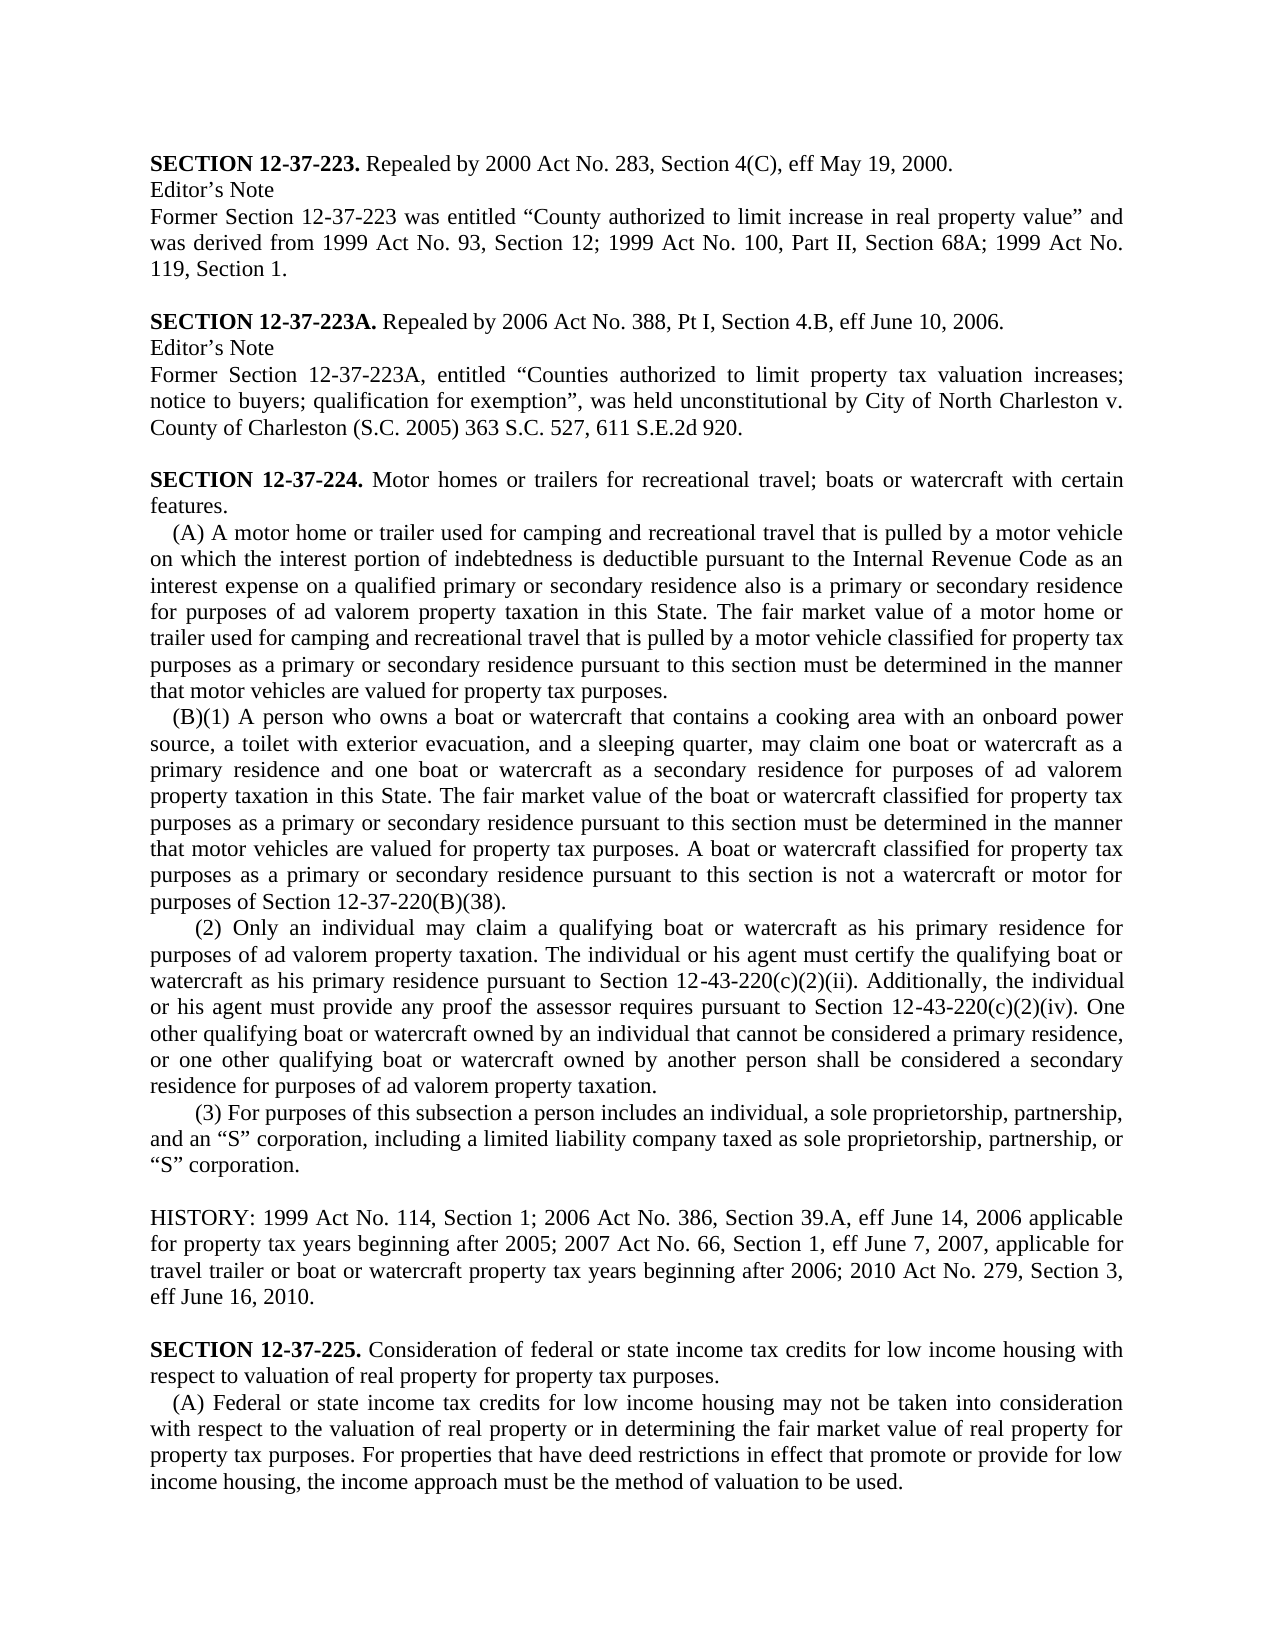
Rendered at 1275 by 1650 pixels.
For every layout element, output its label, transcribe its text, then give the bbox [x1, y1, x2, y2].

text (B)(1) A person who owns a boat or watercraft that contains a cooking area with an onboard power source, a toilet with exterior evacuation, and a sleeping quarter, may claim one boat or watercraft as a primary residence and one boat or watercraft as a secondary residence for purposes of ad valorem property taxation in this State. The fair market value of the boat or watercraft classified for property tax purposes as a primary or secondary residence pursuant to this section must be determined in the manner that motor vehicles are valued for property tax purposes. A boat or watercraft classified for property tax purposes as a primary or secondary residence pursuant to this section is not a watercraft or motor for purposes of Section 12-37-220(B)(38). [150, 703, 1125, 914]
text SECTION 12-37-223A. Repealed by 2006 Act No. 388, Pt I, Section 4.B, eff June 10, 2006. [150, 308, 1125, 334]
text Editor’s Note [150, 334, 1125, 361]
text SECTION 12-37-223. Repealed by 2000 Act No. 283, Section 4(C), eff May 19, 2000. [150, 150, 1125, 176]
text SECTION 12-37-224. Motor homes or trailers for recreational travel; boats or watercraft with certain features. [150, 466, 1125, 519]
text HISTORY: 1999 Act No. 114, Section 1; 2006 Act No. 386, Section 39.A, eff June 14, 2006 applicable for property tax years beginning after 2005; 2007 Act No. 66, Section 1, eff June 7, 2007, applicable for travel trailer or boat or watercraft property tax years beginning after 2006; 2010 Act No. 279, Section 3, eff June 16, 2010. [150, 1204, 1125, 1309]
text Editor’s Note [150, 176, 1125, 203]
text SECTION 12-37-225. Consideration of federal or state income tax credits for low income housing with respect to valuation of real property for property tax purposes. [150, 1336, 1125, 1389]
text (A) A motor home or trailer used for camping and recreational travel that is pulled by a motor vehicle on which the interest portion of indebtedness is deductible pursuant to the Internal Revenue Code as an interest expense on a qualified primary or secondary residence also is a primary or secondary residence for purposes of ad valorem property taxation in this State. The fair market value of a motor home or trailer used for camping and recreational travel that is pulled by a motor vehicle classified for property tax purposes as a primary or secondary residence pursuant to this section must be determined in the manner that motor vehicles are valued for property tax purposes. [150, 519, 1125, 703]
text Former Section 12-37-223A, entitled “Counties authorized to limit property tax valuation increases; notice to buyers; qualification for exemption”, was held unconstitutional by City of North Charleston v. County of Charleston (S.C. 2005) 363 S.C. 527, 611 S.E.2d 920. [150, 361, 1125, 440]
text (2) Only an individual may claim a qualifying boat or watercraft as his primary residence for purposes of ad valorem property taxation. The individual or his agent must certify the qualifying boat or watercraft as his primary residence pursuant to Section 12-43-220(c)(2)(ii). Additionally, the individual or his agent must provide any proof the assessor requires pursuant to Section 12-43-220(c)(2)(iv). One other qualifying boat or watercraft owned by an individual that cannot be considered a primary residence, or one other qualifying boat or watercraft owned by another person shall be considered a secondary residence for purposes of ad valorem property taxation. [150, 914, 1125, 1099]
text (A) Federal or state income tax credits for low income housing may not be taken into consideration with respect to the valuation of real property or in determining the fair market value of real property for property tax purposes. For properties that have deed restrictions in effect that promote or provide for low income housing, the income approach must be the method of valuation to be used. [150, 1389, 1125, 1494]
text Former Section 12-37-223 was entitled “County authorized to limit increase in real property value” and was derived from 1999 Act No. 93, Section 12; 1999 Act No. 100, Part II, Section 68A; 1999 Act No. 119, Section 1. [150, 203, 1125, 282]
text (3) For purposes of this subsection a person includes an individual, a sole proprietorship, partnership, and an “S” corporation, including a limited liability company taxed as sole proprietorship, partnership, or “S” corporation. [150, 1099, 1125, 1178]
